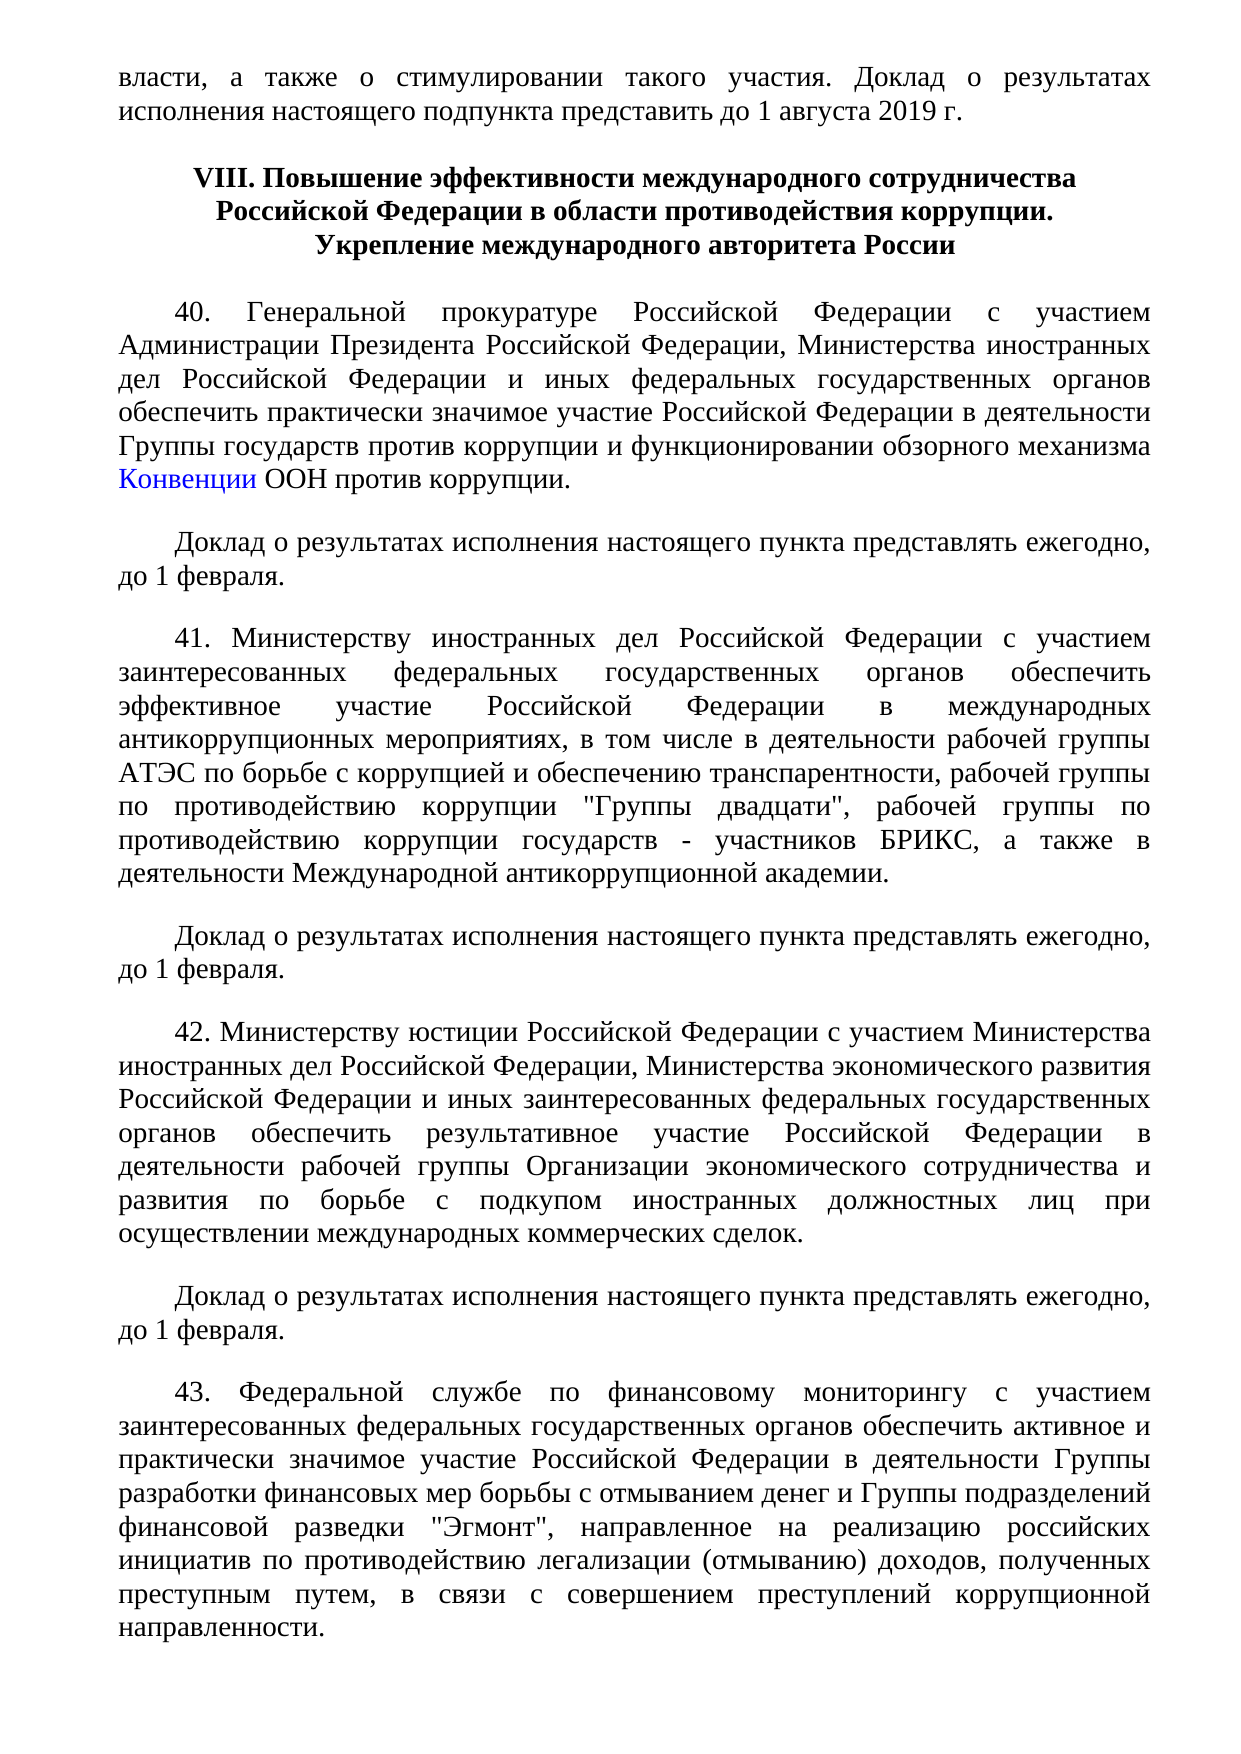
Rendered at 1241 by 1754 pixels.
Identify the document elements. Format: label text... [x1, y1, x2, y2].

text VIII. Повышение эффективности международного сотрудничества [118, 160, 1152, 193]
text Доклад о результатах исполнения настоящего пункта представлять ежегодно, до 1 февраля. [118, 524, 1152, 591]
text Российской Федерации в области противодействия коррупции. [118, 193, 1152, 227]
text 43. Федеральной службе по финансовому мониторингу с участием заинтересованных федеральных государственных органов обеспечить активное и практически значимое участие Российской Федерации в деятельности Группы разработки финансовых мер борьбы с отмыванием денег и Группы подразделений финансовой разведки "Эгмонт", направленное на реализацию российских инициатив по противодействию легализации (отмыванию) доходов, полученных преступным путем, в связи с совершением преступлений коррупционной направленности. [118, 1374, 1152, 1643]
text 42. Министерству юстиции Российской Федерации с участием Министерства иностранных дел Российской Федерации, Министерства экономического развития Российской Федерации и иных заинтересованных федеральных государственных органов обеспечить результативное участие Российской Федерации в деятельности рабочей группы Организации экономического сотрудничества и развития по борьбе с подкупом иностранных должностных лиц при осуществлении международных коммерческих сделок. [118, 1014, 1152, 1249]
text Доклад о результатах исполнения настоящего пункта представлять ежегодно, до 1 февраля. [118, 1278, 1152, 1345]
text Укрепление международного авторитета России [118, 227, 1152, 260]
text 40. Генеральной прокуратуре Российской Федерации с участием Администрации Президента Российской Федерации, Министерства иностранных дел Российской Федерации и иных федеральных государственных органов обеспечить практически значимое участие Российской Федерации в деятельности Группы государств против коррупции и функционировании обзорного механизма Конвенции ООН против коррупции. [118, 294, 1152, 495]
text Доклад о результатах исполнения настоящего пункта представлять ежегодно, до 1 февраля. [118, 918, 1152, 985]
text 41. Министерству иностранных дел Российской Федерации с участием заинтересованных федеральных государственных органов обеспечить эффективное участие Российской Федерации в международных антикоррупционных мероприятиях, в том числе в деятельности рабочей группы АТЭС по борьбе с коррупцией и обеспечению транспарентности, рабочей группы по противодействию коррупции "Группы двадцати", рабочей группы по противодействию коррупции государств - участников БРИКС, а также в деятельности Международной антикоррупционной академии. [118, 621, 1152, 889]
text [118, 59, 1152, 126]
